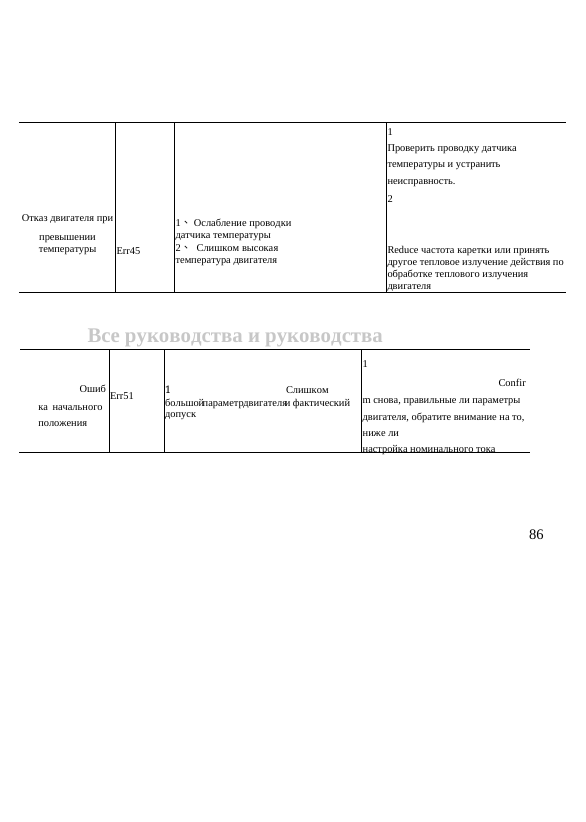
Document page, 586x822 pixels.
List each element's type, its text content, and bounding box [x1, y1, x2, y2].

text 86 [2, 526, 543, 542]
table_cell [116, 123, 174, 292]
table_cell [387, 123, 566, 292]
subtitle Все руководства и руководства [87, 323, 568, 347]
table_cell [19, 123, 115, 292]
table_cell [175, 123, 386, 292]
